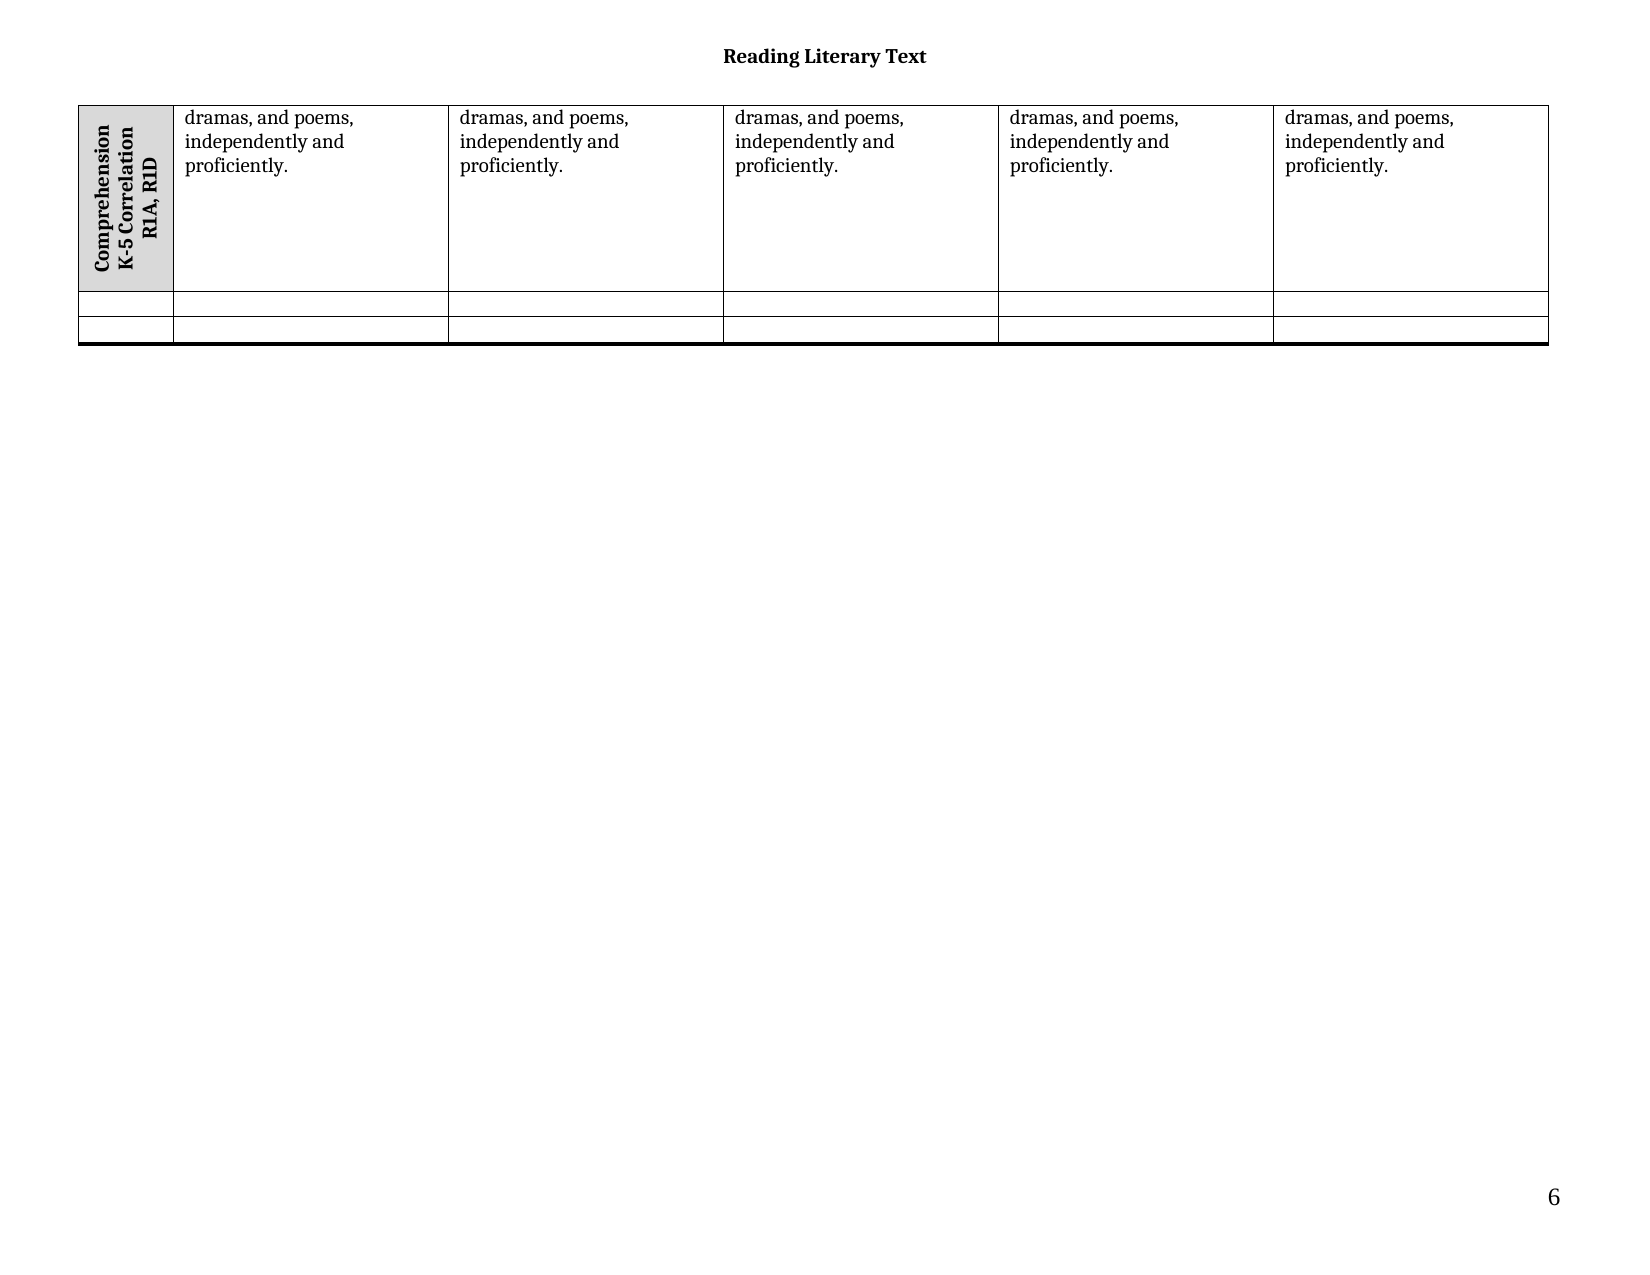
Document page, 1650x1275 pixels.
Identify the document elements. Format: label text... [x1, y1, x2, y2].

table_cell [449, 106, 723, 291]
table_cell [724, 292, 998, 316]
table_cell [999, 106, 1273, 291]
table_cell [1274, 106, 1548, 291]
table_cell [724, 106, 998, 291]
table_cell [174, 292, 448, 316]
table_cell [449, 292, 723, 316]
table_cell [174, 106, 448, 291]
table_cell [999, 292, 1273, 316]
table_cell [999, 317, 1273, 341]
table_cell Comprehension K-5 Correlation R1A, R1D [79, 106, 173, 291]
table_cell [79, 292, 173, 316]
table_cell [174, 317, 448, 341]
table_cell [724, 317, 998, 341]
table_cell [79, 317, 173, 341]
table_cell [1274, 292, 1548, 316]
table_cell [1274, 317, 1548, 341]
table_cell [449, 317, 723, 341]
